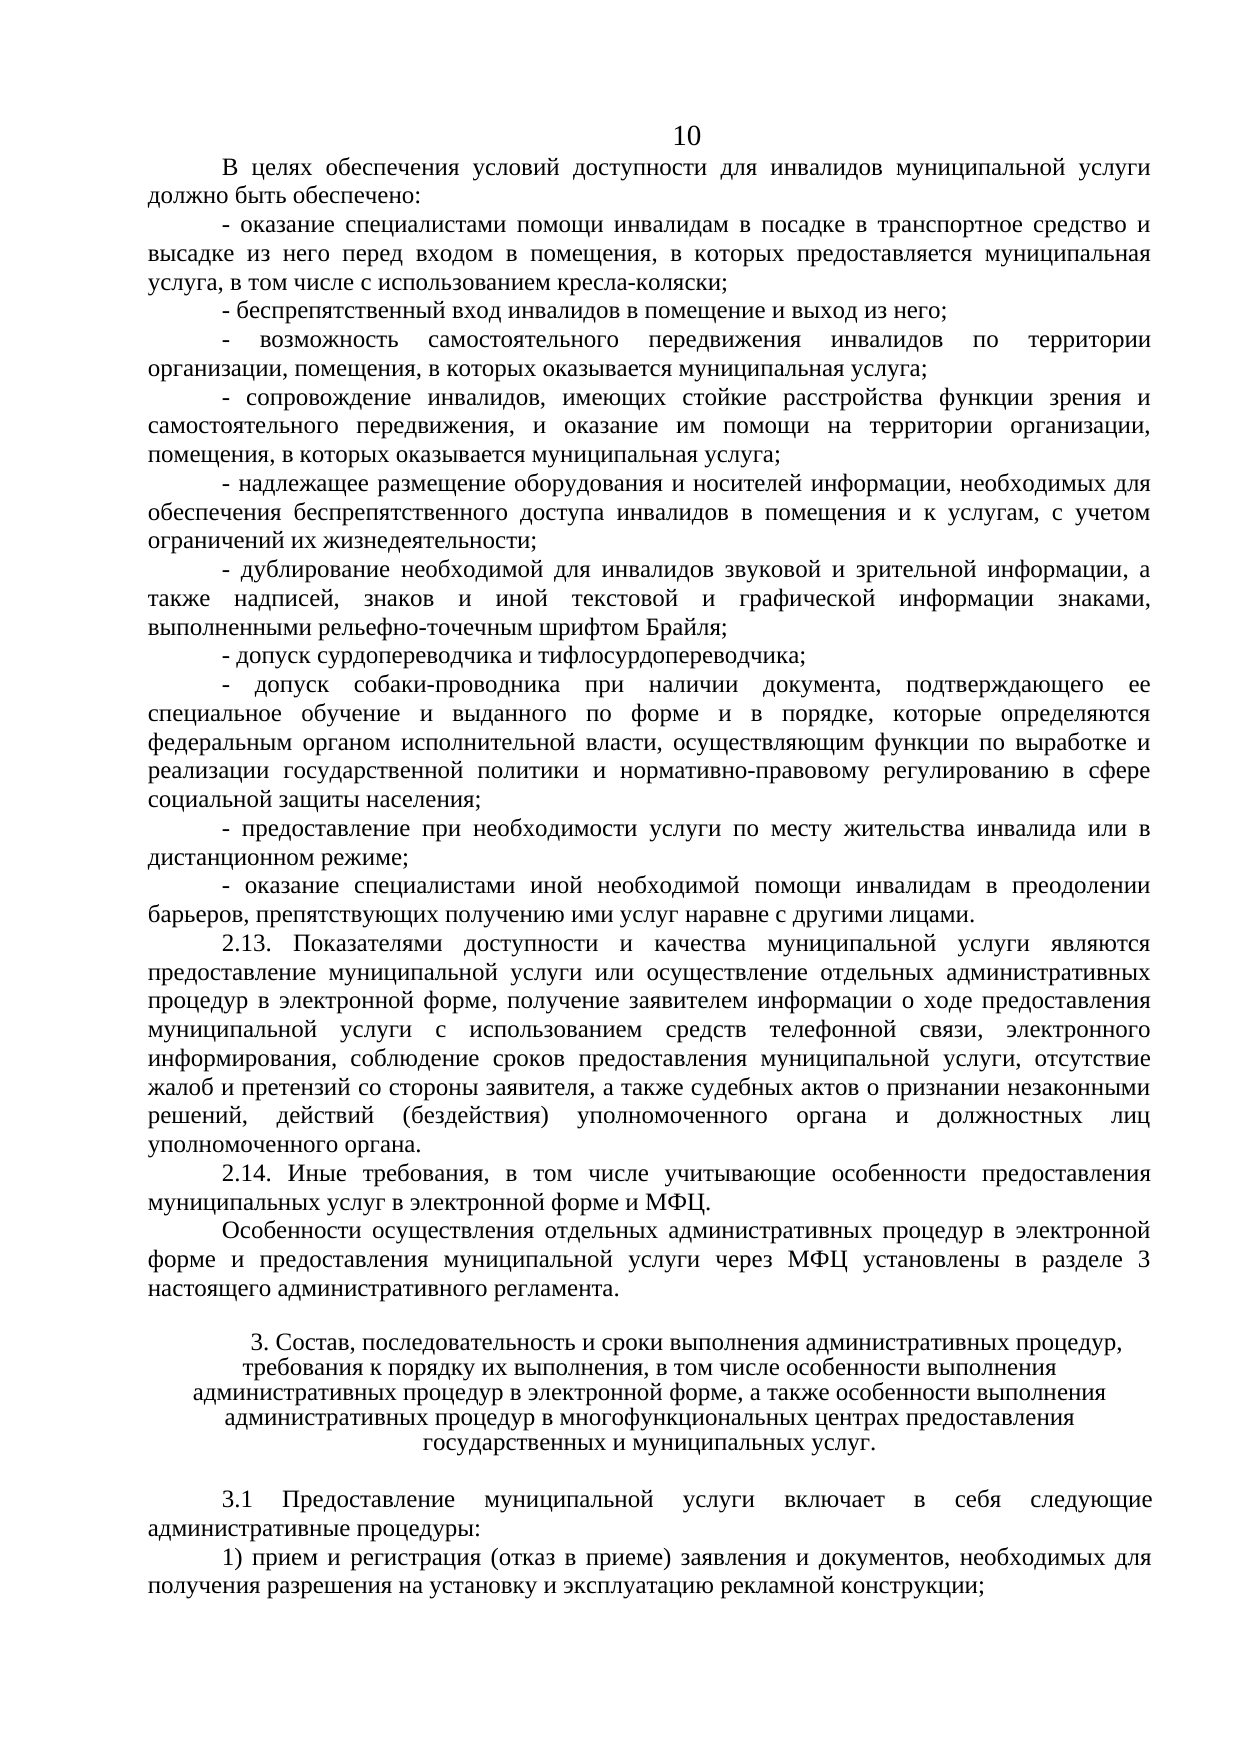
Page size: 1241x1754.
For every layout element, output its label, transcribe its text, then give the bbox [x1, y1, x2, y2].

text Особенности осуществления отдельных административных процедур в электронной форме и предоставления муниципальной услуги через МФЦ установлены в разделе 3 настоящего административного регламента. [148, 1215, 1152, 1302]
text В целях обеспечения условий доступности для инвалидов муниципальной услуги должно быть обеспечено: [148, 152, 1152, 209]
text 2.13. Показателями доступности и качества муниципальной услуги являются предоставление муниципальной услуги или осуществление отдельных административных процедур в электронной форме, получение заявителем информации о ходе предоставления муниципальной услуги с использованием средств телефонной связи, электронного информирования, соблюдение сроков предоставления муниципальной услуги, отсутствие жалоб и претензий со стороны заявителя, а также судебных актов о признании незаконными решений, действий (бездействия) уполномоченного органа и должностных лиц уполномоченного органа. [148, 928, 1152, 1158]
text - допуск сурдопереводчика и тифлосурдопереводчика; [148, 640, 1152, 669]
text - дублирование необходимой для инвалидов звуковой и зрительной информации, а также надписей, знаков и иной текстовой и графической информации знаками, выполненными рельефно-точечным шрифтом Брайля; [148, 554, 1152, 640]
text - возможность самостоятельного передвижения инвалидов по территории организации, помещения, в которых оказывается муниципальная услуга; [148, 324, 1152, 382]
text 3. Состав, последовательность и сроки выполнения административных процедур, требования к порядку их выполнения, в том числе особенности выполнения административных процедур в электронной форме, а также особенности выполнения административных процедур в многофункциональных центрах предоставления государственных и муниципальных услуг. [148, 1330, 1152, 1455]
text - надлежащее размещение оборудования и носителей информации, необходимых для обеспечения беспрепятственного доступа инвалидов в помещения и к услугам, с учетом ограничений их жизнедеятельности; [148, 468, 1152, 554]
text - оказание специалистами помощи инвалидам в посадке в транспортное средство и высадке из него перед входом в помещения, в которых предоставляется муниципальная услуга, в том числе с использованием кресла-коляски; [148, 209, 1152, 295]
text 3.1 Предоставление муниципальной услуги включает в себя следующие административные процедуры: [148, 1484, 1153, 1542]
text - допуск собаки-проводника при наличии документа, подтверждающего ее специальное обучение и выданного по форме и в порядке, которые определяются федеральным органом исполнительной власти, осуществляющим функции по выработке и реализации государственной политики и нормативно-правовому регулированию в сфере социальной защиты населения; [148, 669, 1152, 813]
text - беспрепятственный вход инвалидов в помещение и выход из него; [148, 295, 1152, 324]
text - сопровождение инвалидов, имеющих стойкие расстройства функции зрения и самостоятельного передвижения, и оказание им помощи на территории организации, помещения, в которых оказывается муниципальная услуга; [148, 382, 1152, 468]
text - оказание специалистами иной необходимой помощи инвалидам в преодолении барьеров, препятствующих получению ими услуг наравне с другими лицами. [148, 870, 1152, 928]
text 2.14. Иные требования, в том числе учитывающие особенности предоставления муниципальных услуг в электронной форме и МФЦ. [148, 1158, 1152, 1215]
text 1) прием и регистрация (отказ в приеме) заявления и документов, необходимых для получения разрешения на установку и эксплуатацию рекламной конструкции; [148, 1542, 1153, 1599]
text - предоставление при необходимости услуги по месту жительства инвалида или в дистанционном режиме; [148, 813, 1152, 870]
